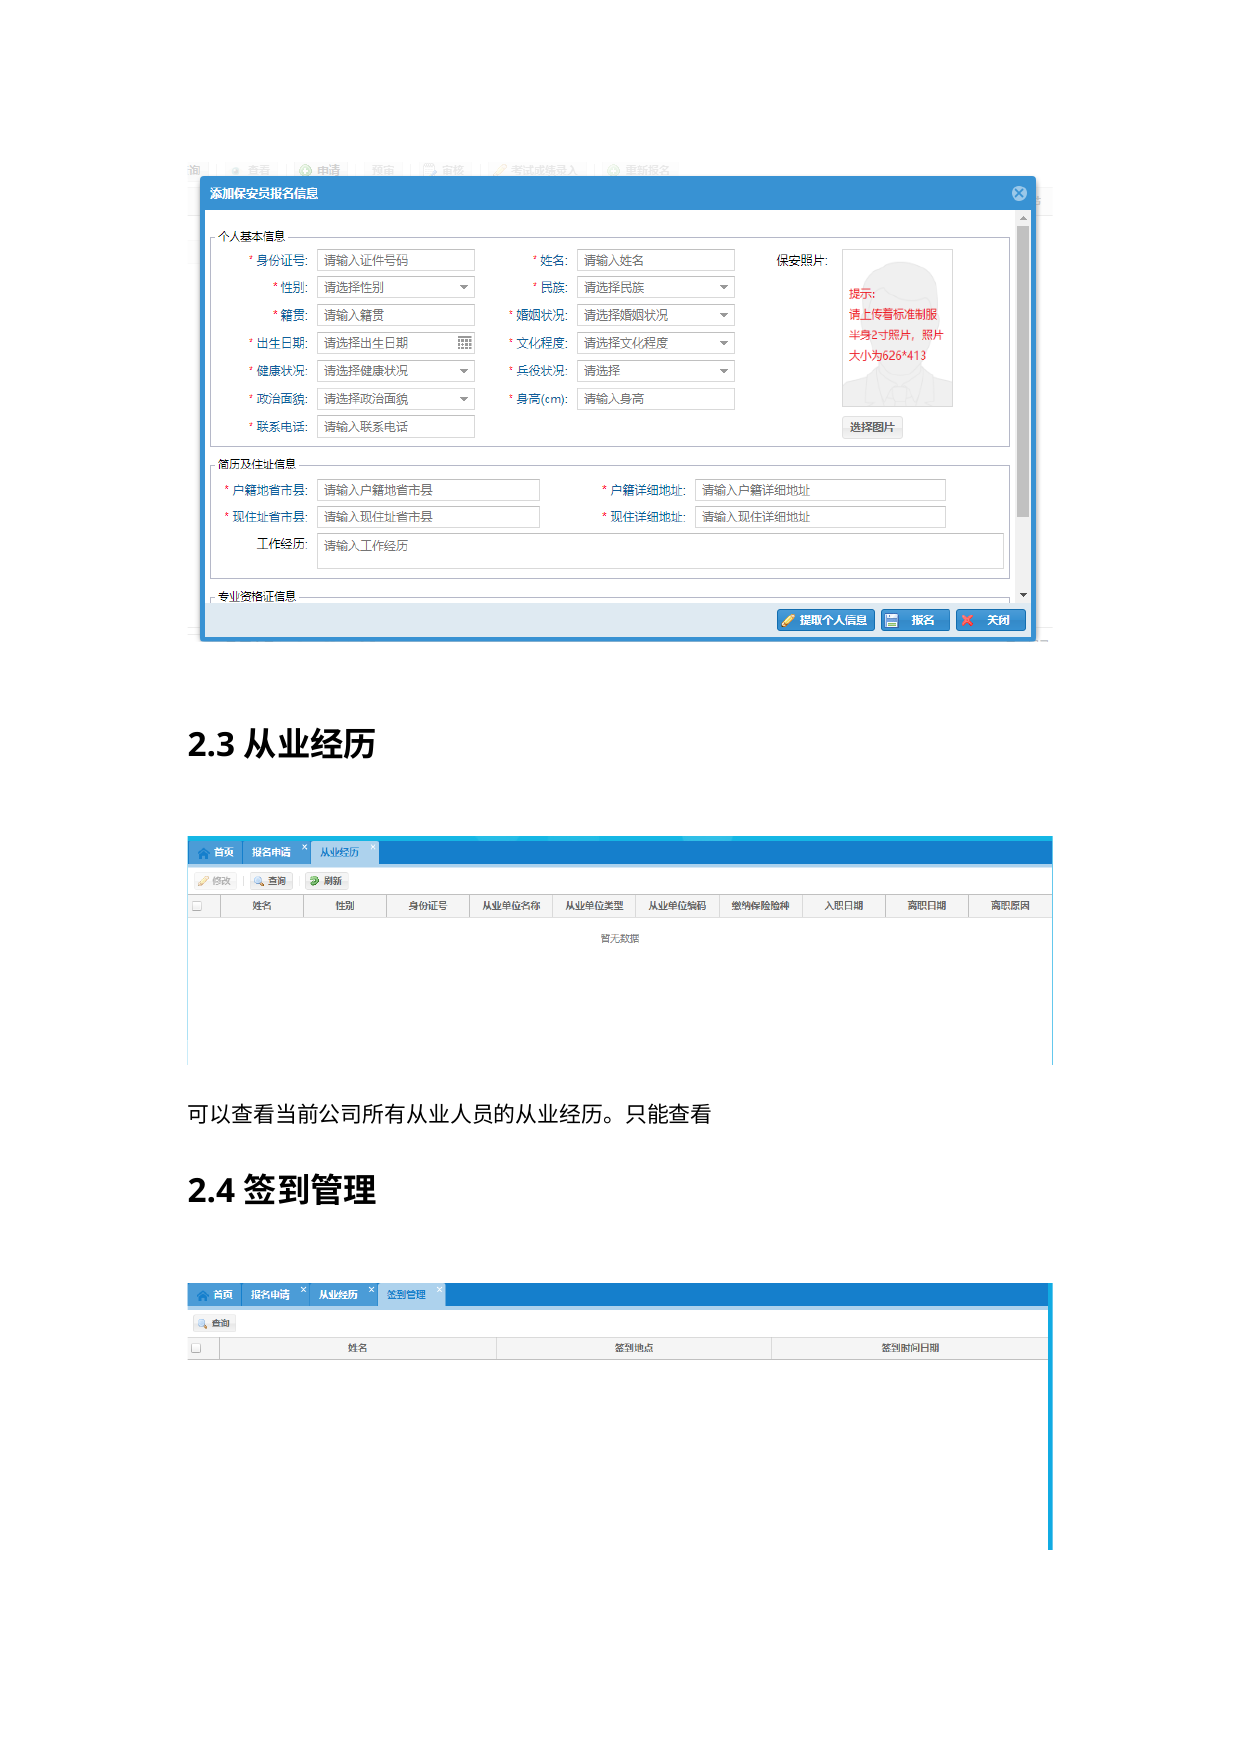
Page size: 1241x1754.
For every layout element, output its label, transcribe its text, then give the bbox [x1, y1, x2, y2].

subtitle 2.4 签到管理 [187, 1156, 1053, 1221]
picture [187, 836, 1053, 1065]
picture [187, 1283, 1047, 1550]
picture [187, 162, 1053, 642]
subtitle 2.3 从业经历 [187, 709, 1053, 774]
text 可以查看当前公司所有从业人员的从业经历。只能查看 [187, 1096, 1053, 1129]
